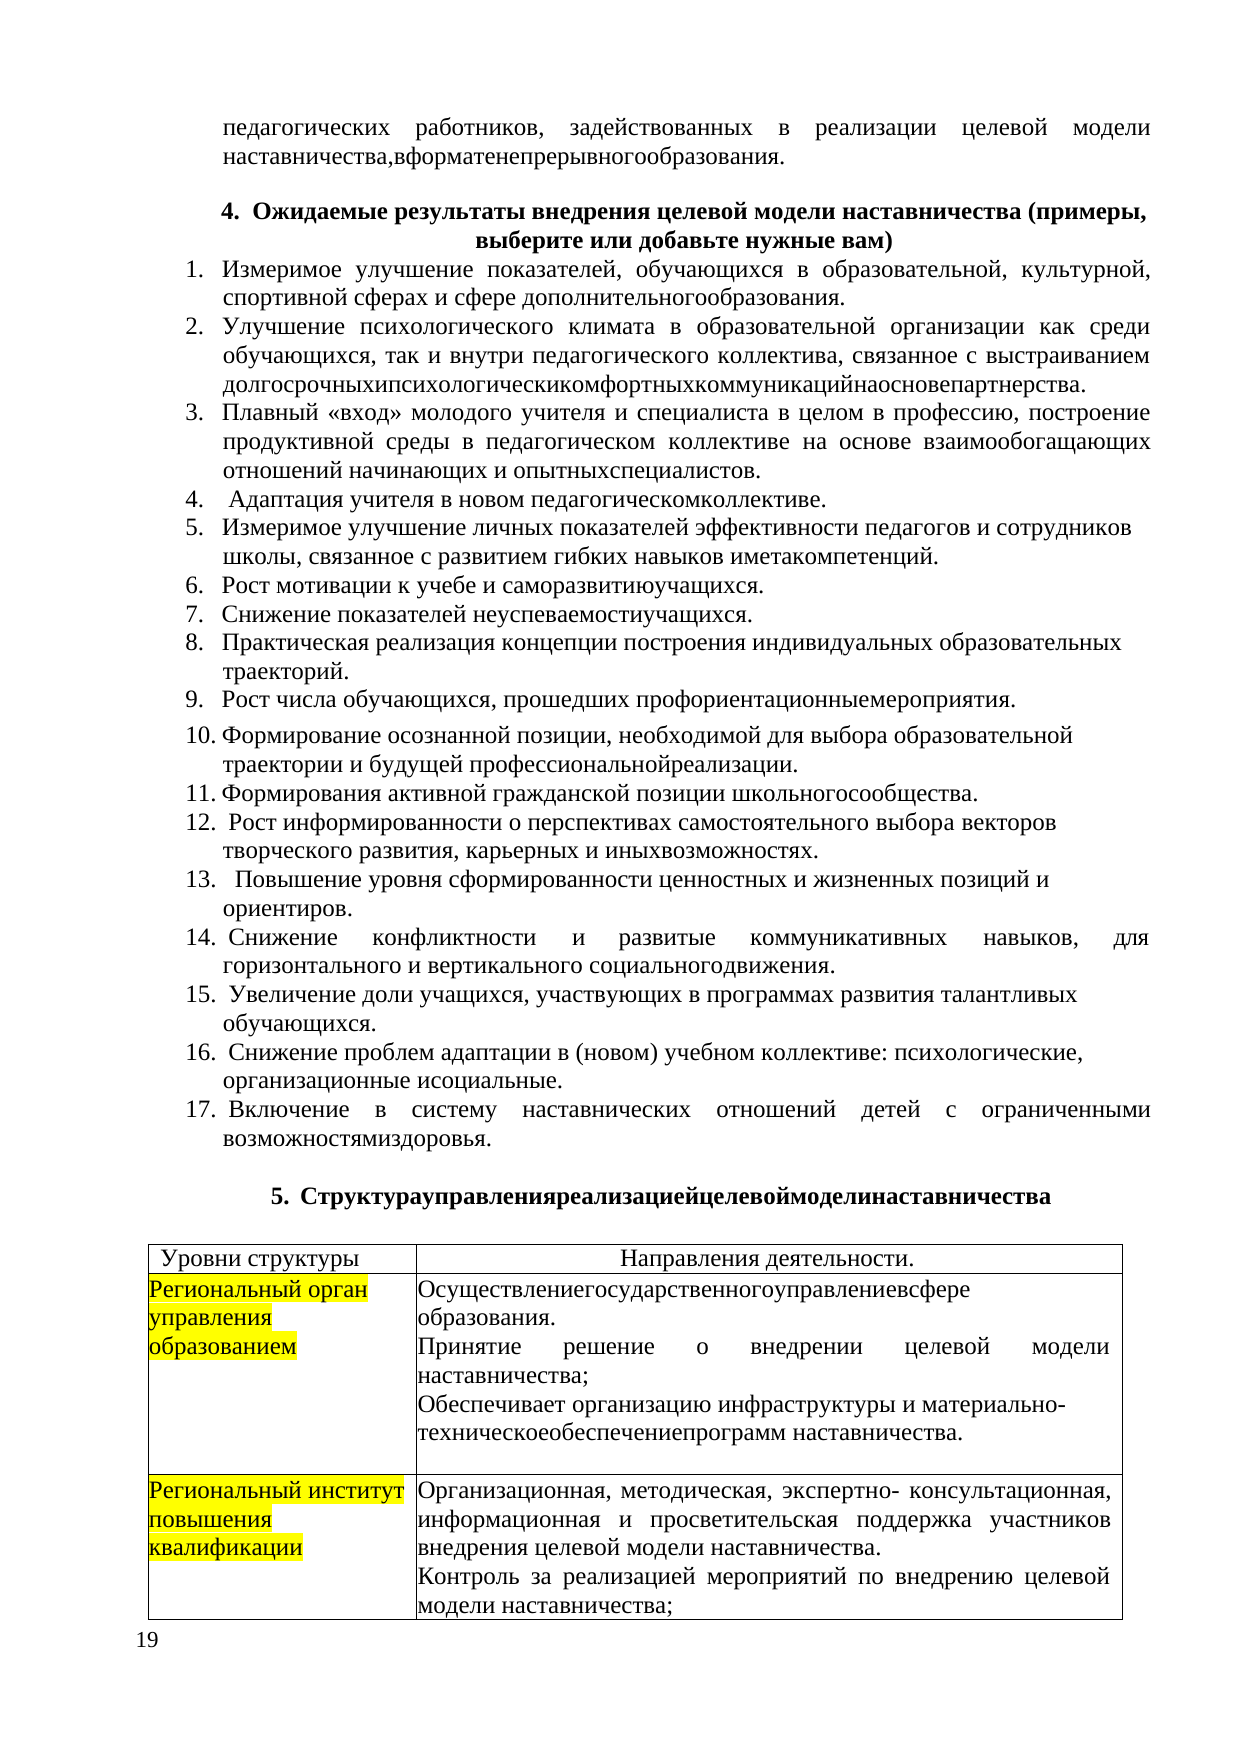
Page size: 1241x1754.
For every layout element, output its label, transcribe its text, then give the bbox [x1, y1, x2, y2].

list Практическая реализация концепции построения индивидуальных образовательных траекторий. [185, 627, 1150, 685]
list Рост числа обучающихся, прошедших профориентационныемероприятия. [185, 685, 1176, 713]
list Формирования активной гражданской позиции школьногосообщества. [185, 778, 1176, 807]
list Снижение проблем адаптации в (новом) учебном коллективе: психологические, организационные исоциальные. [185, 1037, 1150, 1094]
list Плавный «вход» молодого учителя и специалиста в целом в профессию, построение продуктивной среды в педагогическом коллективе на основе взаимообогащающих отношений начинающих и опытныхспециалистов. [185, 397, 1151, 484]
list Улучшение психологического климата в образовательной организации как среди обучающихся, так и внутри педагогического коллектива, связанное с выстраиванием долгосрочныхипсихологическикомфортныхкоммуникацийнаосновепартнерства. [185, 311, 1151, 397]
list Увеличение доли учащихся, участвующих в программах развития талантливых обучающихся. [185, 979, 1150, 1037]
list Измеримое улучшение личных показателей эффективности педагогов и сотрудников школы, связанное с развитием гибких навыков иметакомпетенций. [185, 512, 1150, 570]
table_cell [149, 1475, 416, 1619]
subtitle 4. Ожидаемые результаты внедрения целевой модели наставничества (примеры, выберите или добавьте нужные вам) [192, 197, 1176, 254]
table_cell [417, 1475, 1122, 1619]
list Адаптация учителя в новом педагогическомколлективе. [185, 484, 1176, 512]
table_cell Региональный орган управления образованием [149, 1274, 416, 1474]
list Структурауправленияреализациейцелевоймоделинаставничества [217, 1181, 1105, 1209]
list Рост информированности о перспективах самостоятельного выбора векторов творческого развития, карьерных и иныхвозможностях. [185, 807, 1152, 864]
list Рост мотивации к учебе и саморазвитиюучащихся. [185, 570, 1176, 599]
list Формирование осознанной позиции, необходимой для выбора образовательной траектории и будущей профессиональнойреализации. [185, 720, 1150, 778]
table_cell Осуществлениегосударственногоуправлениевсфере образования. Принятие решение о внедрении целевой модели наставничества; Обеспечивает организацию инфраструктуры и материально-техническоеобеспечениепрограмм наставничества. [417, 1274, 1122, 1474]
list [185, 112, 1152, 170]
list Снижение конфликтности и развитые коммуникативных навыков, для горизонтального и вертикального социальногодвижения. [185, 922, 1151, 979]
list Повышение уровня сформированности ценностных и жизненных позиций и ориентиров. [185, 864, 1150, 922]
table_header Уровни структуры [149, 1245, 416, 1273]
list Снижение показателей неуспеваемостиучащихся. [185, 599, 1176, 627]
list Включение в систему наставнических отношений детей с ограниченными возможностямиздоровья. [185, 1094, 1152, 1152]
list Измеримое улучшение показателей, обучающихся в образовательной, культурной, спортивной сферах и сфере дополнительногообразования. [185, 254, 1152, 311]
table_header Направления деятельности. [417, 1245, 1122, 1273]
